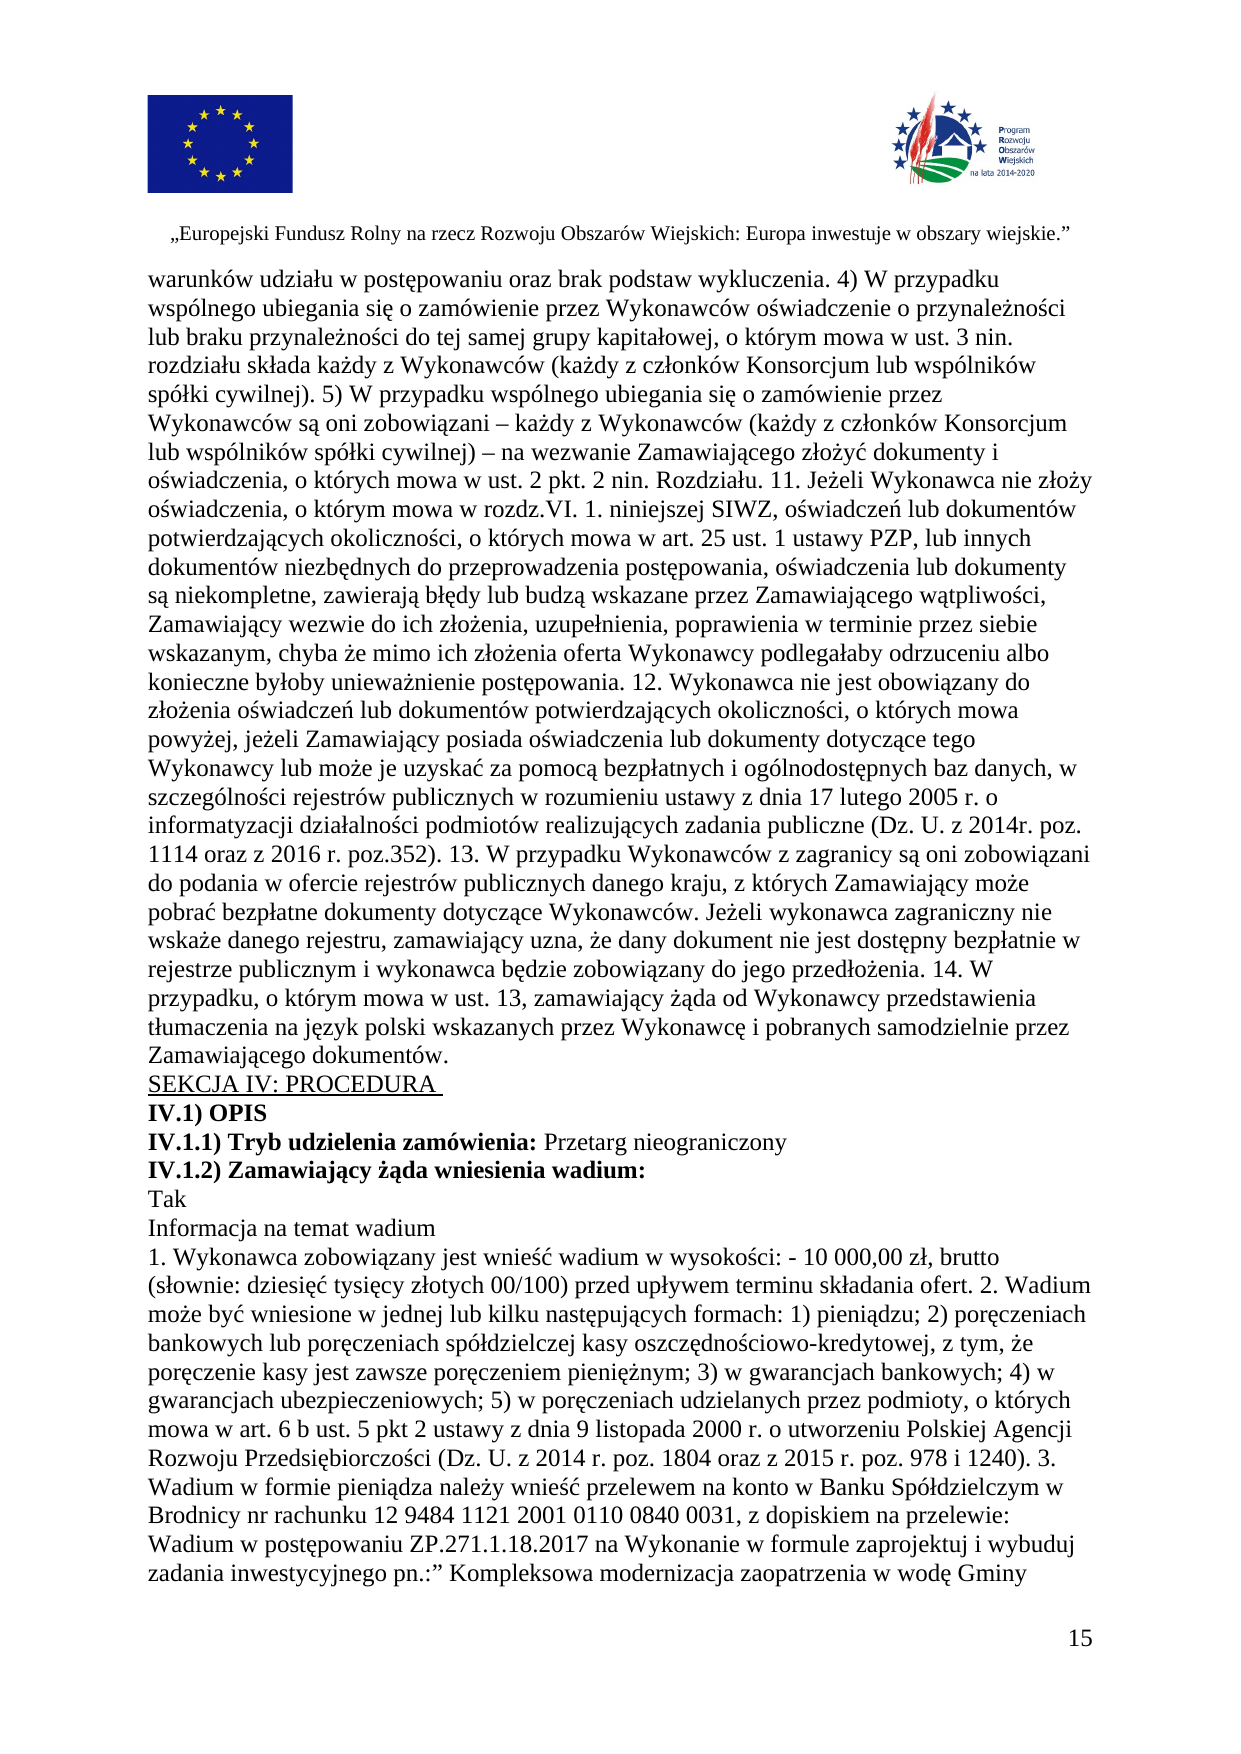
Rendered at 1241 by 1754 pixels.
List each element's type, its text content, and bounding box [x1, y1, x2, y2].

picture [885, 87, 1046, 193]
text IV.1) OPIS IV.1.1) Tryb udzielenia zamówienia: Przetarg nieograniczony IV.1.2) Zamawiający żąda wniesienia wadium: [148, 1098, 1093, 1184]
picture [147, 95, 293, 193]
text SEKCJA IV: PROCEDURA [148, 1069, 1093, 1098]
